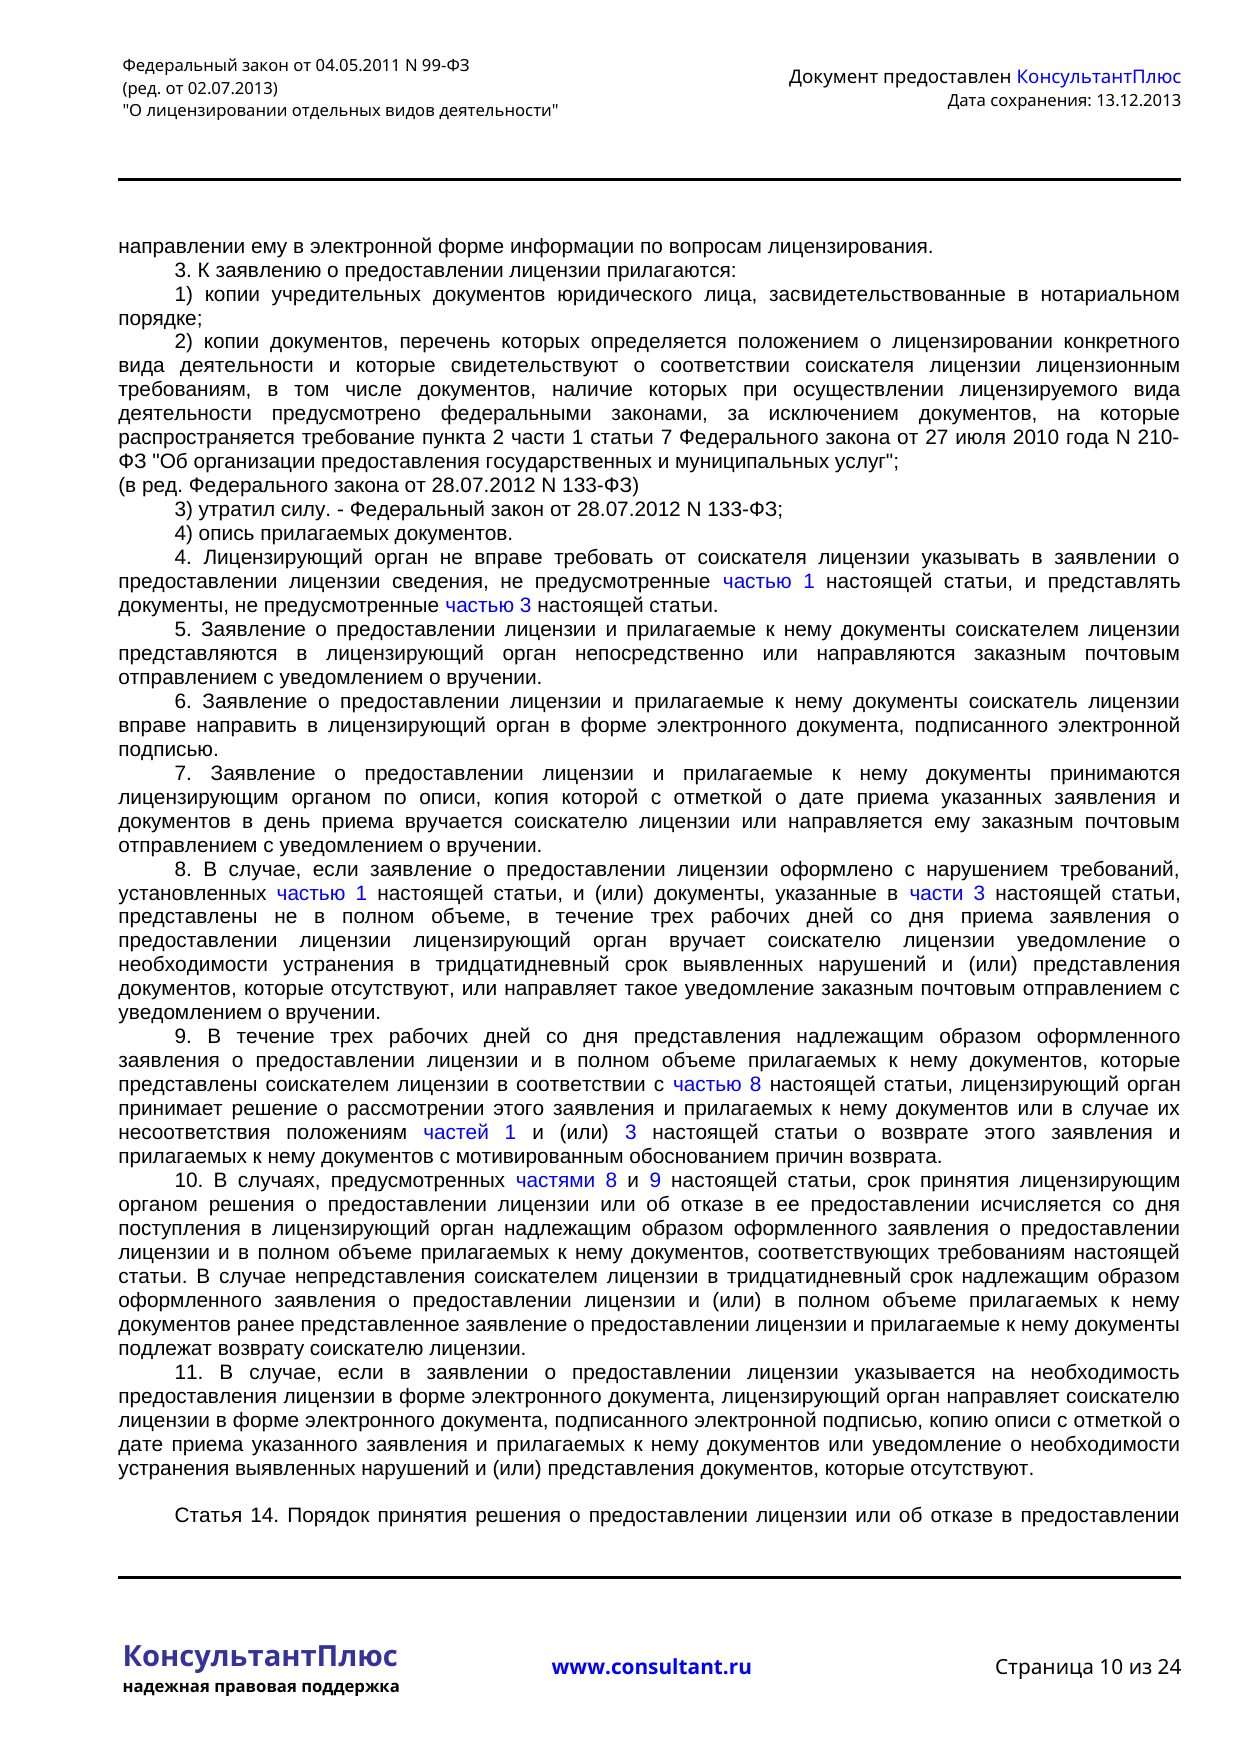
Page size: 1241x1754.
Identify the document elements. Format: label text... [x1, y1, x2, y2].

text 4) опись прилагаемых документов. [118, 521, 1181, 545]
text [118, 233, 1181, 257]
text 7. Заявление о предоставлении лицензии и прилагаемые к нему документы принимаются лицензирующим органом по описи, копия которой с отметкой о дате приема указанных заявления и документов в день приема вручается соискателю лицензии или направляется ему заказным почтовым отправлением с уведомлением о вручении. [118, 761, 1181, 856]
text 6. Заявление о предоставлении лицензии и прилагаемые к нему документы соискатель лицензии вправе направить в лицензирующий орган в форме электронного документа, подписанного электронной подписью. [118, 689, 1181, 761]
text 2) копии документов, перечень которых определяется положением о лицензировании конкретного вида деятельности и которые свидетельствуют о соответствии соискателя лицензии лицензионным требованиям, в том числе документов, наличие которых при осуществлении лицензируемого вида деятельности предусмотрено федеральными законами, за исключением документов, на которые распространяется требование пункта 2 части 1 статьи 7 Федерального закона от 27 июля 2010 года N 210-ФЗ "Об организации предоставления государственных и муниципальных услуг"; [118, 329, 1181, 473]
text 9. В течение трех рабочих дней со дня представления надлежащим образом оформленного заявления о предоставлении лицензии и в полном объеме прилагаемых к нему документов, которые представлены соискателем лицензии в соответствии с частью 8 настоящей статьи, лицензирующий орган принимает решение о рассмотрении этого заявления и прилагаемых к нему документов или в случае их несоответствия положениям частей 1 и (или) 3 настоящей статьи о возврате этого заявления и прилагаемых к нему документов с мотивированным обоснованием причин возврата. [118, 1024, 1181, 1168]
text 10. В случаях, предусмотренных частями 8 и 9 настоящей статьи, срок принятия лицензирующим органом решения о предоставлении лицензии или об отказе в ее предоставлении исчисляется со дня поступления в лицензирующий орган надлежащим образом оформленного заявления о предоставлении лицензии и в полном объеме прилагаемых к нему документов, соответствующих требованиям настоящей статьи. В случае непредставления соискателем лицензии в тридцатидневный срок надлежащим образом оформленного заявления о предоставлении лицензии и (или) в полном объеме прилагаемых к нему документов ранее представленное заявление о предоставлении лицензии и прилагаемые к нему документы подлежат возврату соискателю лицензии. [118, 1168, 1181, 1359]
text 11. В случае, если в заявлении о предоставлении лицензии указывается на необходимость предоставления лицензии в форме электронного документа, лицензирующий орган направляет соискателю лицензии в форме электронного документа, подписанного электронной подписью, копию описи с отметкой о дате приема указанного заявления и прилагаемых к нему документов или уведомление о необходимости устранения выявленных нарушений и (или) представления документов, которые отсутствуют. [118, 1359, 1181, 1479]
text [118, 1503, 1181, 1527]
text 5. Заявление о предоставлении лицензии и прилагаемые к нему документы соискателем лицензии представляются в лицензирующий орган непосредственно или направляются заказным почтовым отправлением с уведомлением о вручении. [118, 617, 1181, 689]
text (в ред. Федерального закона от 28.07.2012 N 133-ФЗ) [118, 473, 1181, 497]
text 8. В случае, если заявление о предоставлении лицензии оформлено с нарушением требований, установленных частью 1 настоящей статьи, и (или) документы, указанные в части 3 настоящей статьи, представлены не в полном объеме, в течение трех рабочих дней со дня приема заявления о предоставлении лицензии лицензирующий орган вручает соискателю лицензии уведомление о необходимости устранения в тридцатидневный срок выявленных нарушений и (или) представления документов, которые отсутствуют, или направляет такое уведомление заказным почтовым отправлением с уведомлением о вручении. [118, 856, 1181, 1024]
text 3. К заявлению о предоставлении лицензии прилагаются: [118, 257, 1181, 281]
text 3) утратил силу. - Федеральный закон от 28.07.2012 N 133-ФЗ; [118, 497, 1181, 521]
text 1) копии учредительных документов юридического лица, засвидетельствованные в нотариальном порядке; [118, 281, 1181, 329]
text 4. Лицензирующий орган не вправе требовать от соискателя лицензии указывать в заявлении о предоставлении лицензии сведения, не предусмотренные частью 1 настоящей статьи, и представлять документы, не предусмотренные частью 3 настоящей статьи. [118, 545, 1181, 617]
